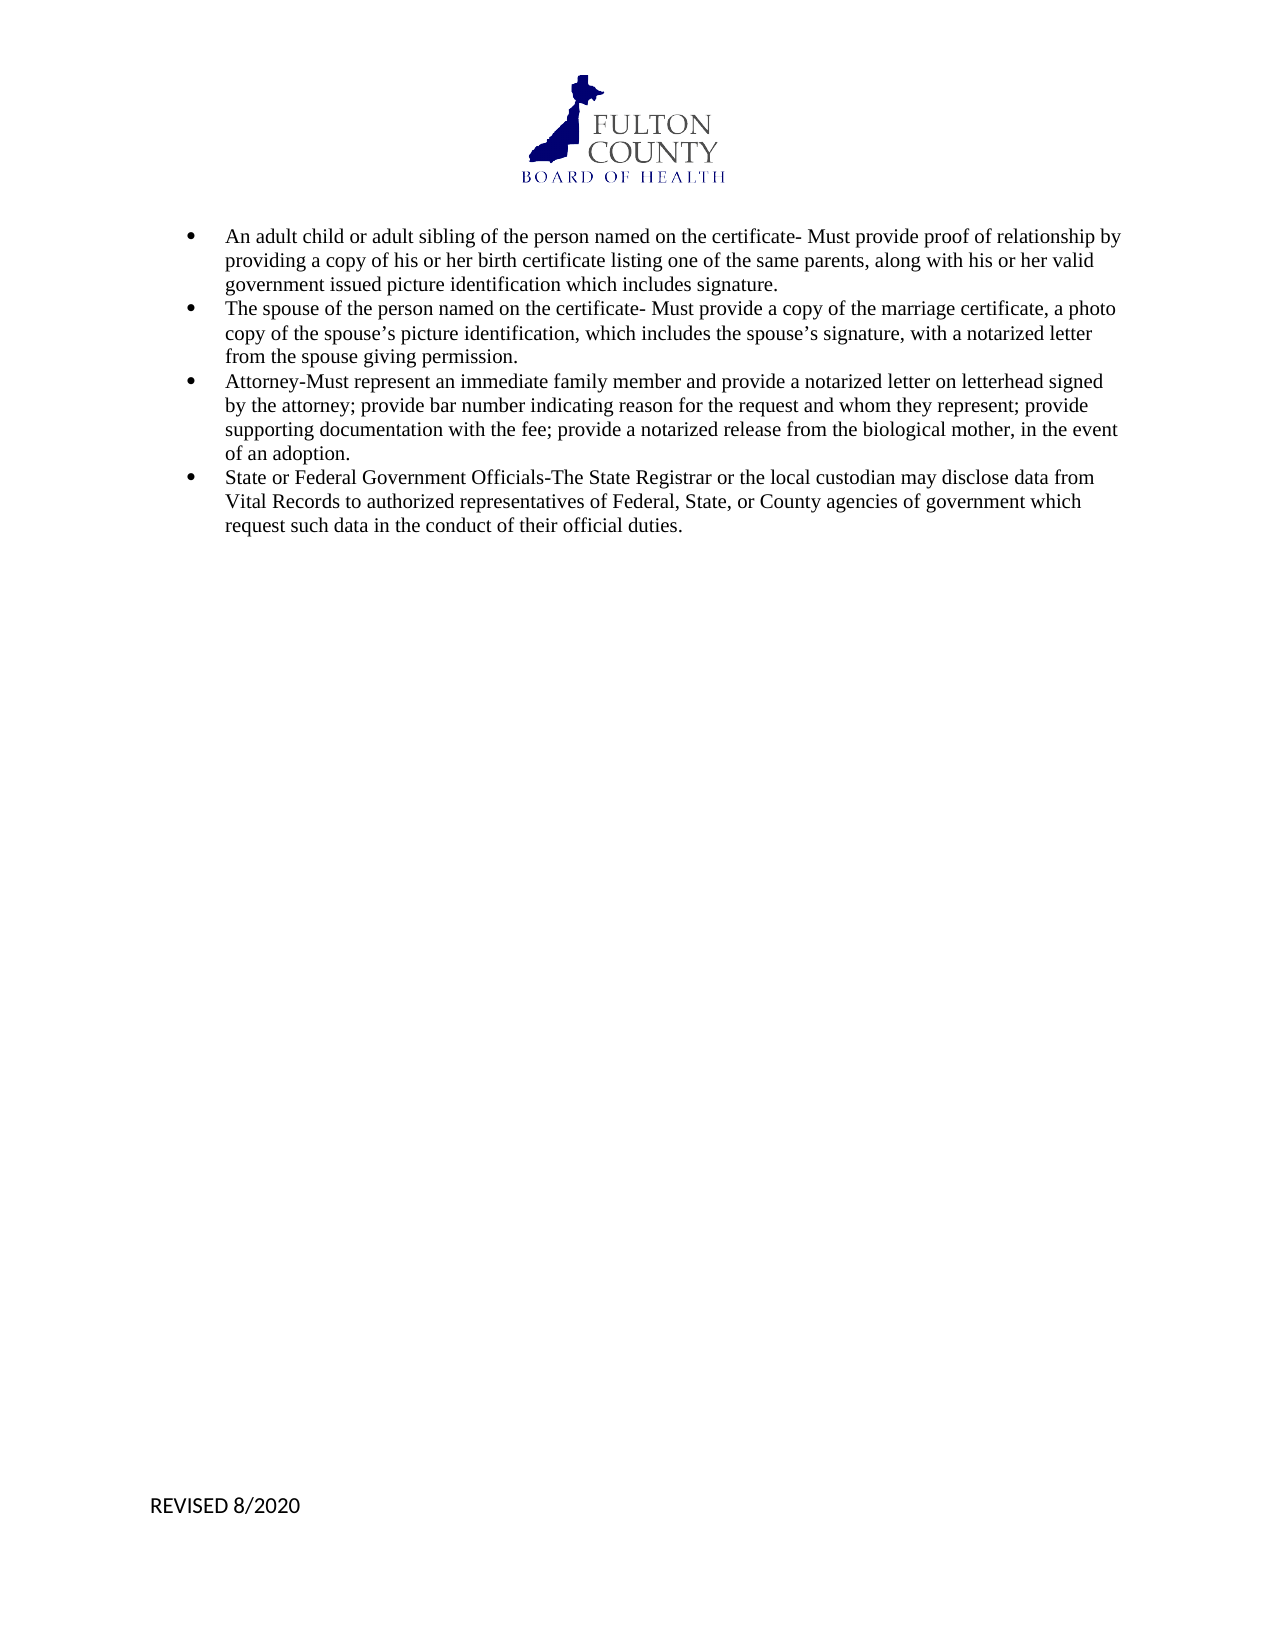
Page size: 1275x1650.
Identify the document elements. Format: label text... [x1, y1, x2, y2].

list Attorney-Must represent an immediate family member and provide a notarized letter on letterhead signed by the attorney; provide bar number indicating reason for the request and whom they represent; provide supporting documentation with the fee; provide a notarized release from the biological mother, in the event of an adoption. [187, 368, 1125, 465]
list State or Federal Government Officials-The State Registrar or the local custodian may disclose data from Vital Records to authorized representatives of Federal, State, or County agencies of government which request such data in the conduct of their official duties. [187, 465, 1125, 537]
list The spouse of the person named on the certificate- Must provide a copy of the marriage certificate, a photo copy of the spouse’s picture identification, which includes the spouse’s signature, with a notarized letter from the spouse giving permission. [187, 296, 1125, 368]
picture [521, 75, 754, 197]
list An adult child or adult sibling of the person named on the certificate- Must provide proof of relationship by providing a copy of his or her birth certificate listing one of the same parents, along with his or her valid government issued picture identification which includes signature. [187, 224, 1125, 296]
